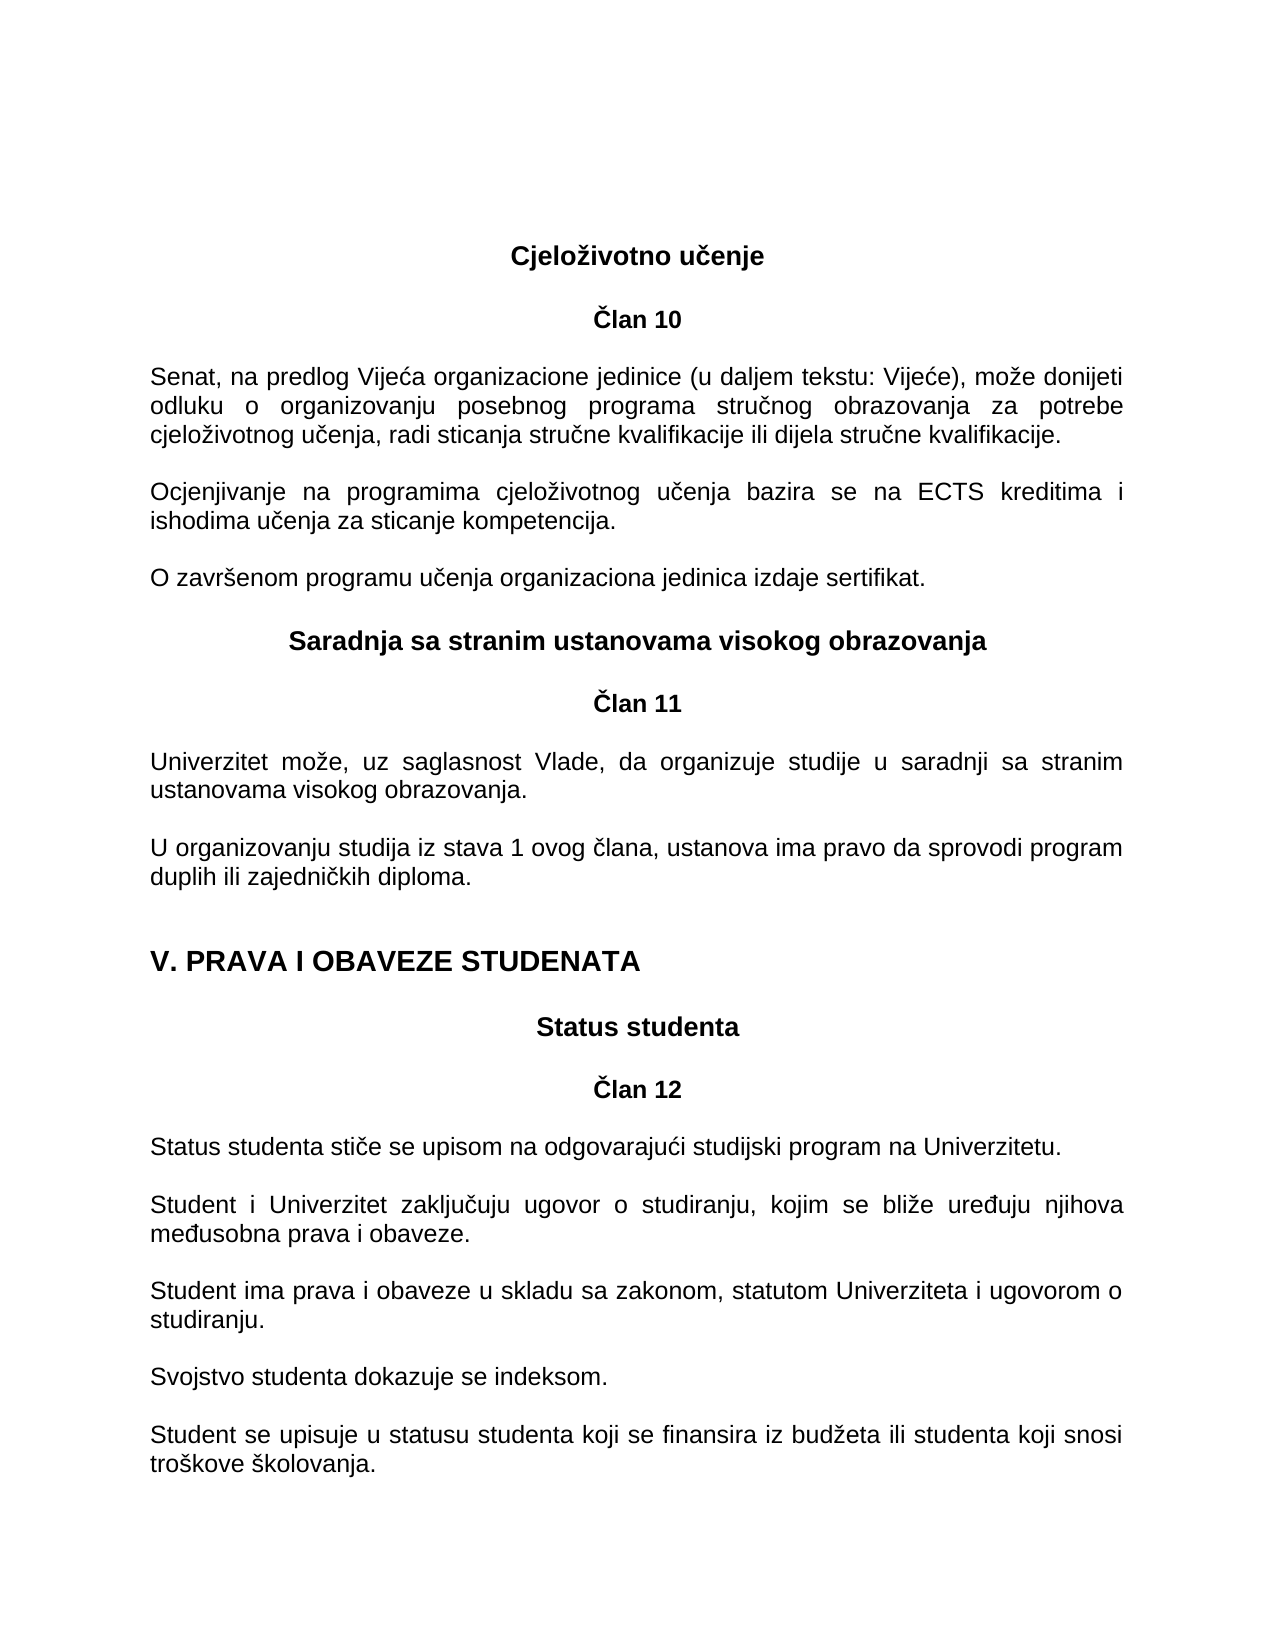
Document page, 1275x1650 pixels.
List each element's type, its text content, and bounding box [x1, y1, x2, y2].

text Student ima prava i obaveze u skladu sa zakonom, statutom Univerziteta i ugovorom o studiranju. [150, 1276, 1125, 1333]
text Svojstvo studenta dokazuje se indeksom. [150, 1362, 1125, 1391]
subtitle Saradnja sa stranim ustanovama visokog obrazovanja [150, 625, 1125, 656]
text U organizovanju studija iz stava 1 ovog člana, ustanova ima pravo da sprovodi program duplih ili zajedničkih diploma. [150, 833, 1125, 890]
subtitle V. PRAVA I OBAVEZE STUDENATA [150, 944, 1125, 978]
subtitle Cjeloživotno učenje [150, 240, 1125, 272]
text Ocjenjivanje na programima cjeloživotnog učenja bazira se na ECTS kreditima i ishodima učenja za sticanje kompetencija. [150, 477, 1125, 534]
text O završenom programu učenja organizaciona jedinica izdaje sertifikat. [150, 563, 1125, 592]
text Status studenta stiče se upisom na odgovarajući studijski program na Univerzitetu. [150, 1132, 1125, 1161]
text Senat, na predlog Vijeća organizacione jedinice (u daljem tekstu: Vijeće), može donijeti odluku o organizovanju posebnog programa stručnog obrazovanja za potrebe cjeloživotnog učenja, radi sticanja stručne kvalifikacije ili dijela stručne kvalifikacije. [150, 362, 1125, 448]
subtitle Član 11 [150, 689, 1125, 718]
subtitle Član 10 [150, 304, 1125, 333]
text Univerzitet može, uz saglasnost Vlade, da organizuje studije u saradnji sa stranim ustanovama visokog obrazovanja. [150, 747, 1125, 804]
subtitle Status studenta [150, 1011, 1125, 1042]
subtitle Član 12 [150, 1075, 1125, 1103]
text Student i Univerzitet zaključuju ugovor o studiranju, kojim se bliže uređuju njihova međusobna prava i obaveze. [150, 1190, 1125, 1247]
text Student se upisuje u statusu studenta koji se finansira iz budžeta ili studenta koji snosi troškove školovanja. [150, 1420, 1125, 1477]
